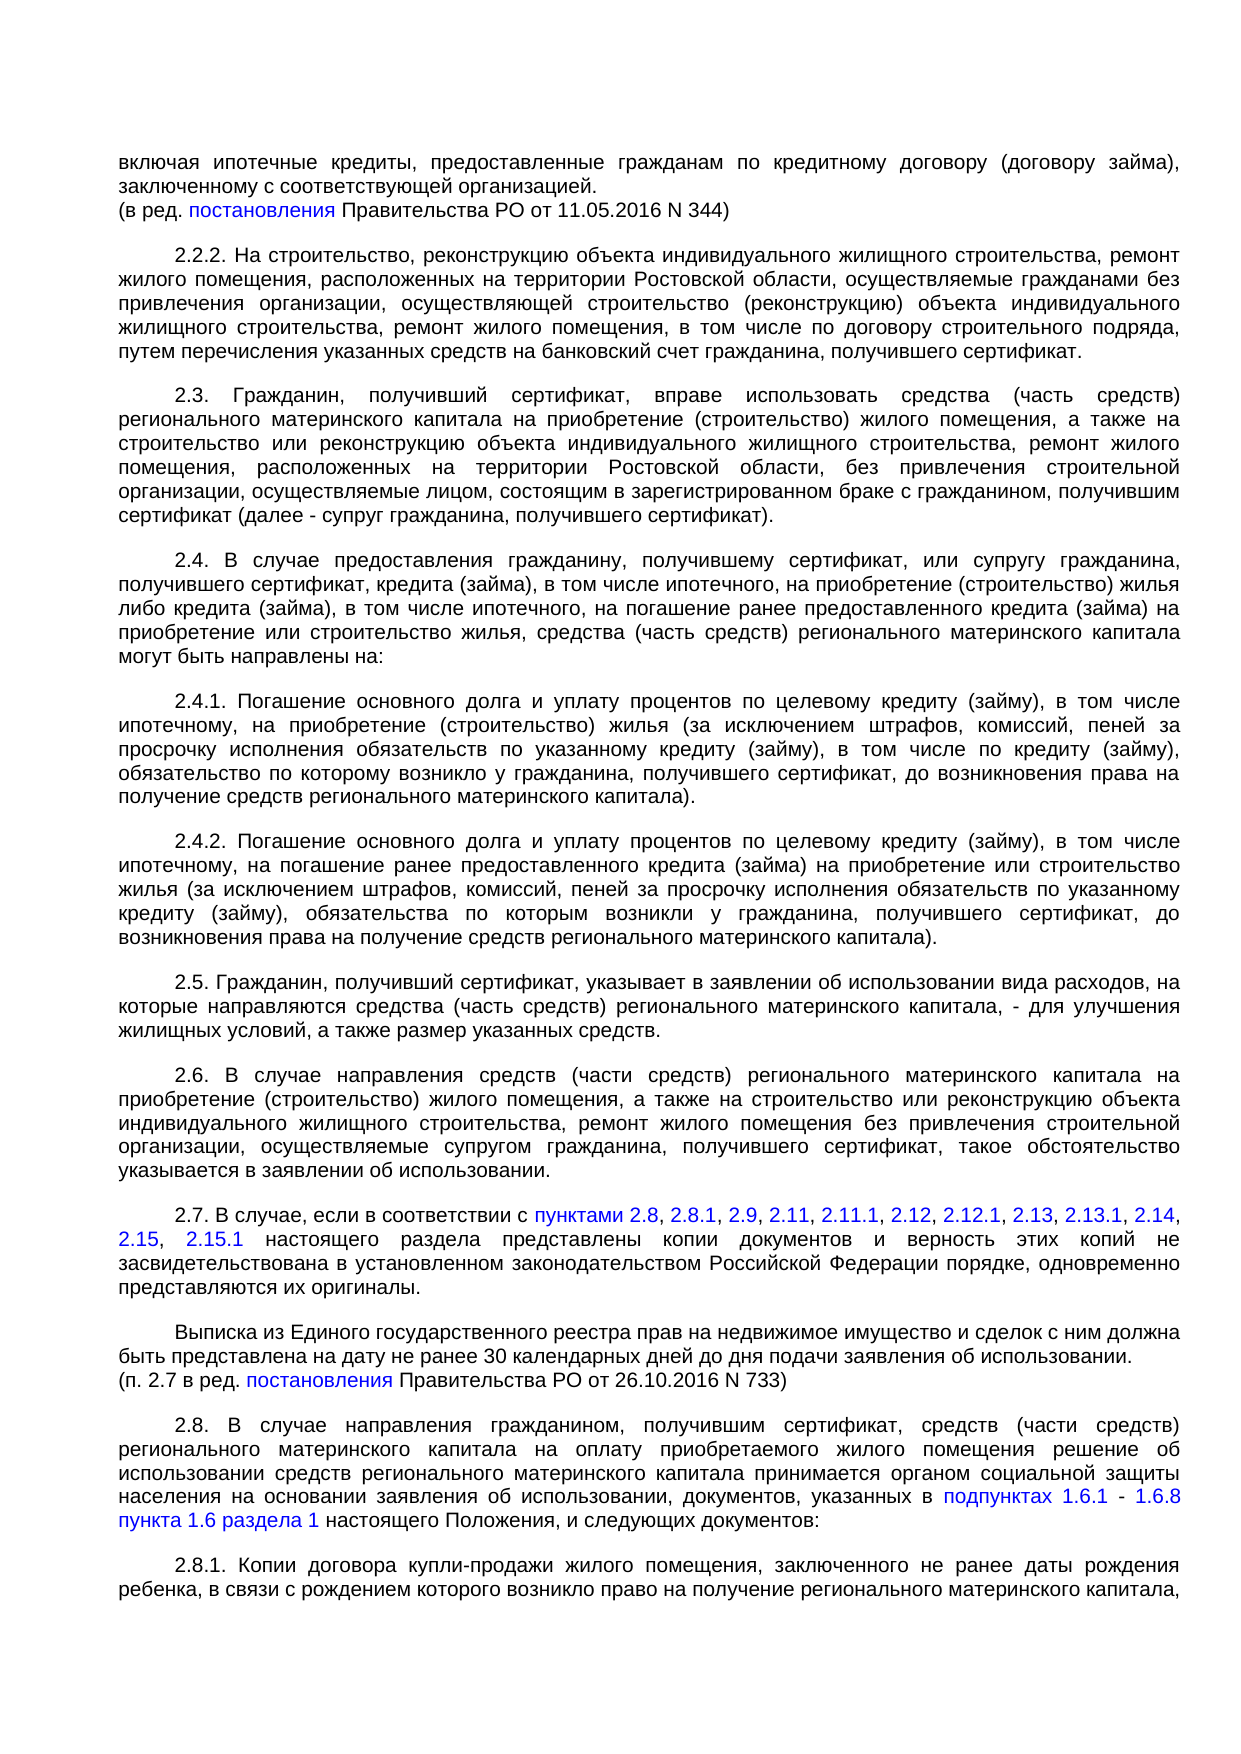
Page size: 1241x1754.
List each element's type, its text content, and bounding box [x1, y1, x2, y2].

text 2.4. В случае предоставления гражданину, получившему сертификат, или супругу гражданина, получившего сертификат, кредита (займа), в том числе ипотечного, на приобретение (строительство) жилья либо кредита (займа), в том числе ипотечного, на погашение ранее предоставленного кредита (займа) на приобретение или строительство жилья, средства (часть средств) регионального материнского капитала могут быть направлены на: [118, 548, 1181, 668]
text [118, 1553, 1181, 1601]
text 2.8. В случае направления гражданином, получившим сертификат, средств (части средств) регионального материнского капитала на оплату приобретаемого жилого помещения решение об использовании средств регионального материнского капитала принимается органом социальной защиты населения на основании заявления об использовании, документов, указанных в подпунктах 1.6.1 - 1.6.8 пункта 1.6 раздела 1 настоящего Положения, и следующих документов: [118, 1412, 1181, 1532]
text 2.4.2. Погашение основного долга и уплату процентов по целевому кредиту (займу), в том числе ипотечному, на погашение ранее предоставленного кредита (займа) на приобретение или строительство жилья (за исключением штрафов, комиссий, пеней за просрочку исполнения обязательств по указанному кредиту (займу), обязательства по которым возникли у гражданина, получившего сертификат, до возникновения права на получение средств регионального материнского капитала). [118, 829, 1181, 949]
text 2.5. Гражданин, получивший сертификат, указывает в заявлении об использовании вида расходов, на которые направляются средства (часть средств) регионального материнского капитала, - для улучшения жилищных условий, а также размер указанных средств. [118, 970, 1181, 1042]
text (в ред. постановления Правительства РО от 11.05.2016 N 344) [118, 198, 1181, 222]
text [118, 150, 1181, 198]
text 2.6. В случае направления средств (части средств) регионального материнского капитала на приобретение (строительство) жилого помещения, а также на строительство или реконструкцию объекта индивидуального жилищного строительства, ремонт жилого помещения без привлечения строительной организации, осуществляемые супругом гражданина, получившего сертификат, такое обстоятельство указывается в заявлении об использовании. [118, 1062, 1181, 1182]
text 2.7. В случае, если в соответствии с пунктами 2.8, 2.8.1, 2.9, 2.11, 2.11.1, 2.12, 2.12.1, 2.13, 2.13.1, 2.14, 2.15, 2.15.1 настоящего раздела представлены копии документов и верность этих копий не засвидетельствована в установленном законодательством Российской Федерации порядке, одновременно представляются их оригиналы. [118, 1203, 1181, 1299]
text 2.4.1. Погашение основного долга и уплату процентов по целевому кредиту (займу), в том числе ипотечному, на приобретение (строительство) жилья (за исключением штрафов, комиссий, пеней за просрочку исполнения обязательств по указанному кредиту (займу), в том числе по кредиту (займу), обязательство по которому возникло у гражданина, получившего сертификат, до возникновения права на получение средств регионального материнского капитала). [118, 688, 1181, 808]
text 2.3. Гражданин, получивший сертификат, вправе использовать средства (часть средств) регионального материнского капитала на приобретение (строительство) жилого помещения, а также на строительство или реконструкцию объекта индивидуального жилищного строительства, ремонт жилого помещения, расположенных на территории Ростовской области, без привлечения строительной организации, осуществляемые лицом, состоящим в зарегистрированном браке с гражданином, получившим сертификат (далее - супруг гражданина, получившего сертификат). [118, 383, 1181, 527]
text Выписка из Единого государственного реестра прав на недвижимое имущество и сделок с ним должна быть представлена на дату не ранее 30 календарных дней до дня подачи заявления об использовании. [118, 1320, 1181, 1368]
text (п. 2.7 в ред. постановления Правительства РО от 26.10.2016 N 733) [118, 1368, 1181, 1392]
text 2.2.2. На строительство, реконструкцию объекта индивидуального жилищного строительства, ремонт жилого помещения, расположенных на территории Ростовской области, осуществляемые гражданами без привлечения организации, осуществляющей строительство (реконструкцию) объекта индивидуального жилищного строительства, ремонт жилого помещения, в том числе по договору строительного подряда, путем перечисления указанных средств на банковский счет гражданина, получившего сертификат. [118, 243, 1181, 362]
